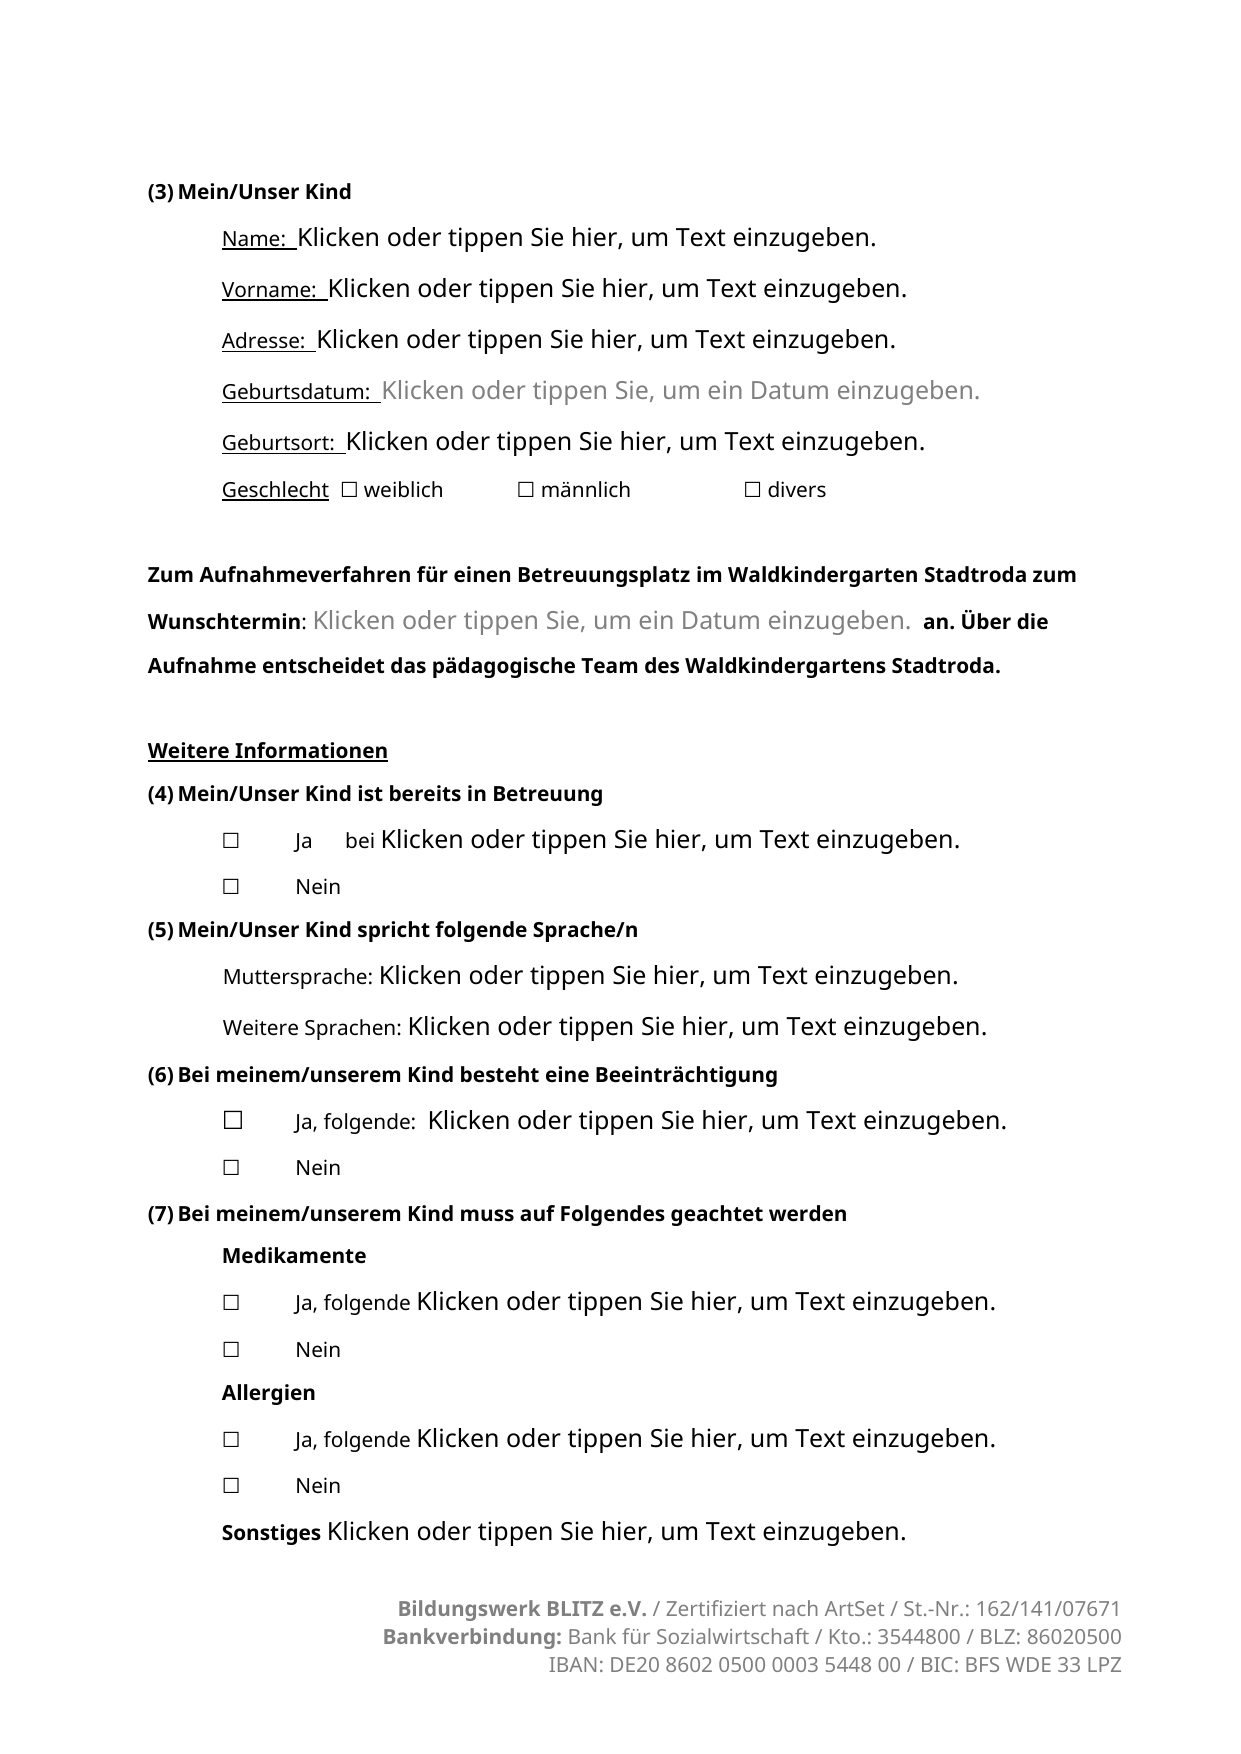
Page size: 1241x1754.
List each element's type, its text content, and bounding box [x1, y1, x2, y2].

text Nein [148, 872, 1122, 901]
list Mein/Unser Kind spricht folgende Sprache/n [148, 915, 1122, 943]
list Muttersprache: [223, 958, 1122, 992]
text Weitere Informationen [148, 736, 1122, 765]
text Nein [222, 1471, 1122, 1500]
text Name: [222, 220, 1122, 254]
text Ja, folgende [222, 1420, 1122, 1454]
text Ja bei [148, 821, 1122, 856]
text Sonstiges [222, 1514, 1122, 1548]
list Mein/Unser Kind [148, 177, 1122, 206]
text Vorname: [222, 271, 1122, 305]
text Adresse: [222, 322, 1122, 356]
list Bei meinem/unserem Kind muss auf Folgendes geachtet werden [148, 1199, 1122, 1227]
text Nein [148, 1153, 1122, 1182]
text Zum Aufnahmeverfahren für einen Betreuungsplatz im Waldkindergarten Stadtroda zum Wunschtermin: an. Über die Aufnahme entscheidet das pädagogische Team des Waldkindergartens Stadtroda. [148, 560, 1122, 679]
text Ja, folgende [222, 1284, 1122, 1318]
text Allergien [222, 1378, 1122, 1406]
text Geburtsdatum: [222, 373, 1122, 407]
text Geschlecht weiblich männlich divers [222, 475, 1122, 503]
text Medikamente [222, 1241, 1122, 1270]
text Ja, folgende: [148, 1102, 1122, 1136]
text Nein [222, 1335, 1122, 1363]
text Geburtsort: [222, 424, 1122, 458]
list Mein/Unser Kind ist bereits in Betreuung [148, 779, 1122, 807]
list Bei meinem/unserem Kind besteht eine Beeinträchtigung [148, 1060, 1122, 1088]
list Weitere Sprachen: [223, 1009, 1122, 1043]
